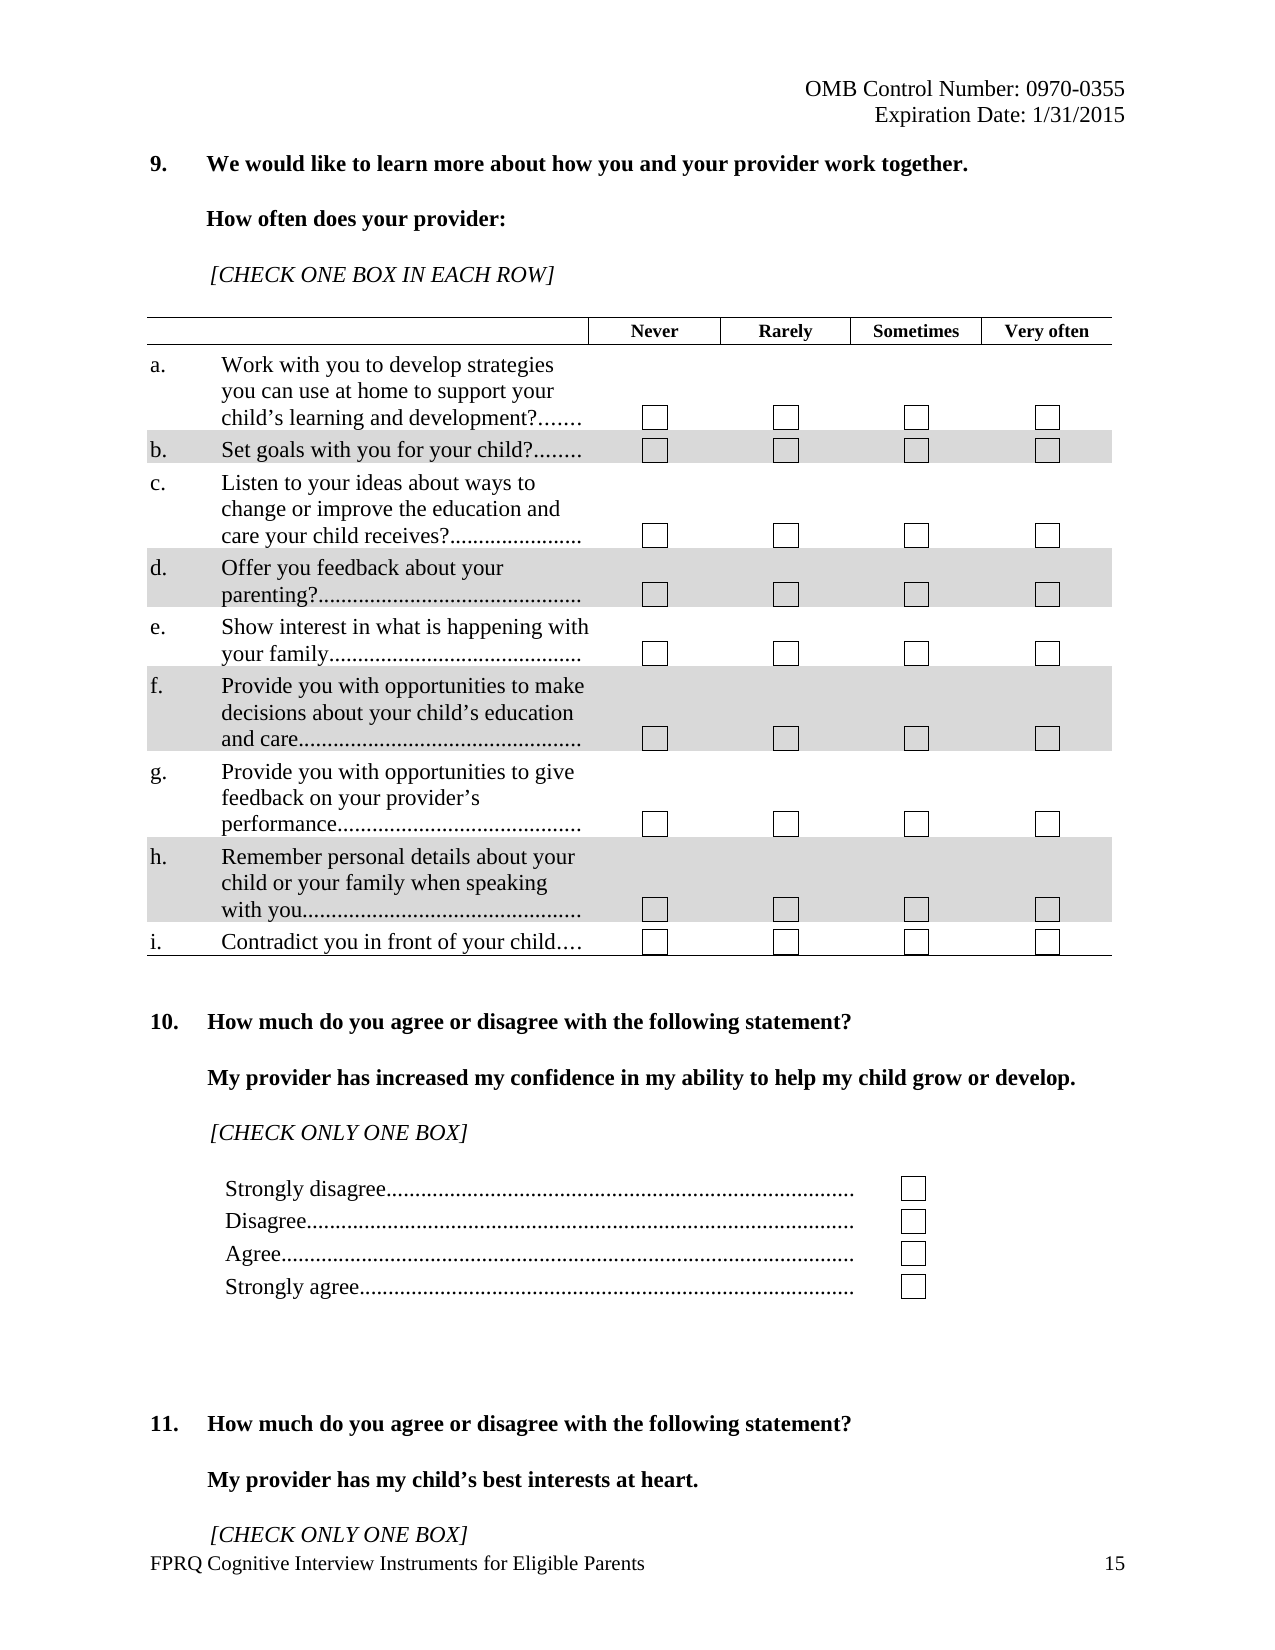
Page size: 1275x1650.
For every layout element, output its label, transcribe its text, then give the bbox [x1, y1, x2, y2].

table_header Very often [982, 318, 1112, 344]
table_cell [851, 922, 981, 955]
table_cell [720, 837, 851, 922]
text Strongly agree [221, 1273, 975, 1299]
table_cell f. Provide you with opportunities to make decisions about your child’s education and care [147, 666, 589, 751]
table_cell [851, 607, 981, 666]
table_cell [720, 345, 851, 430]
table_cell [981, 751, 1112, 837]
table_cell [981, 922, 1112, 955]
table_header [147, 318, 588, 344]
table_cell [981, 430, 1112, 463]
table_cell [589, 345, 720, 430]
text Agree [221, 1240, 975, 1267]
text How often does your provider: [150, 206, 1125, 232]
table_cell h. Remember personal details about your child or your family when speaking with you [147, 837, 589, 922]
table_cell [851, 463, 981, 548]
table_header Rarely [721, 318, 850, 344]
table_cell i. Contradict you in front of your child [147, 922, 589, 955]
text Strongly disagree [221, 1175, 975, 1201]
table_cell [589, 666, 720, 751]
table_header Sometimes [851, 318, 981, 344]
table_cell [589, 430, 720, 463]
text Disagree [221, 1208, 975, 1234]
table_cell [589, 607, 720, 666]
text [CHECK ONLY ONE BOX] [209, 1521, 1125, 1548]
table_cell [981, 463, 1112, 548]
table_cell [851, 751, 981, 837]
table_cell [851, 837, 981, 922]
table_cell [720, 463, 851, 548]
table_cell [720, 548, 851, 607]
table_cell [589, 548, 720, 607]
text 9. We would like to learn more about how you and your provider work together. [150, 150, 1125, 176]
table_cell [589, 922, 720, 955]
table_cell [981, 345, 1112, 430]
table_cell [589, 751, 720, 837]
text My provider has increased my confidence in my ability to help my child grow or develop. [207, 1064, 1125, 1090]
table_cell d. Offer you feedback about your parenting? [147, 548, 589, 607]
table_cell [589, 463, 720, 548]
table_cell c. Listen to your ideas about ways to change or improve the education and care your child receives? [147, 463, 589, 548]
table_cell e. Show interest in what is happening with your family [147, 607, 589, 666]
table_cell [720, 751, 851, 837]
text My provider has my child’s best interests at heart. [207, 1466, 1125, 1492]
text [CHECK ONE BOX IN EACH ROW] [209, 261, 1125, 287]
table_header Never [589, 318, 720, 344]
table_cell [981, 548, 1112, 607]
table_cell [720, 430, 851, 463]
table_cell [851, 548, 981, 607]
table_cell [851, 345, 981, 430]
table_cell b. Set goals with you for your child? [147, 430, 589, 463]
text 10. How much do you agree or disagree with the following statement? [150, 1008, 1125, 1035]
table_cell [851, 430, 981, 463]
table_cell [720, 922, 851, 955]
table_cell [589, 837, 720, 922]
table_cell [851, 666, 981, 751]
table_cell [720, 666, 851, 751]
table_cell [981, 607, 1112, 666]
table_cell [981, 666, 1112, 751]
table_cell [981, 837, 1112, 922]
text [CHECK ONLY ONE BOX] [209, 1119, 1125, 1146]
table_cell [720, 607, 851, 666]
text 11. How much do you agree or disagree with the following statement? [150, 1410, 1125, 1437]
table_cell a. Work with you to develop strategies you can use at home to support your child’s learning and development? [147, 345, 589, 430]
table_cell g. Provide you with opportunities to give feedback on your provider’s performance [147, 751, 589, 837]
